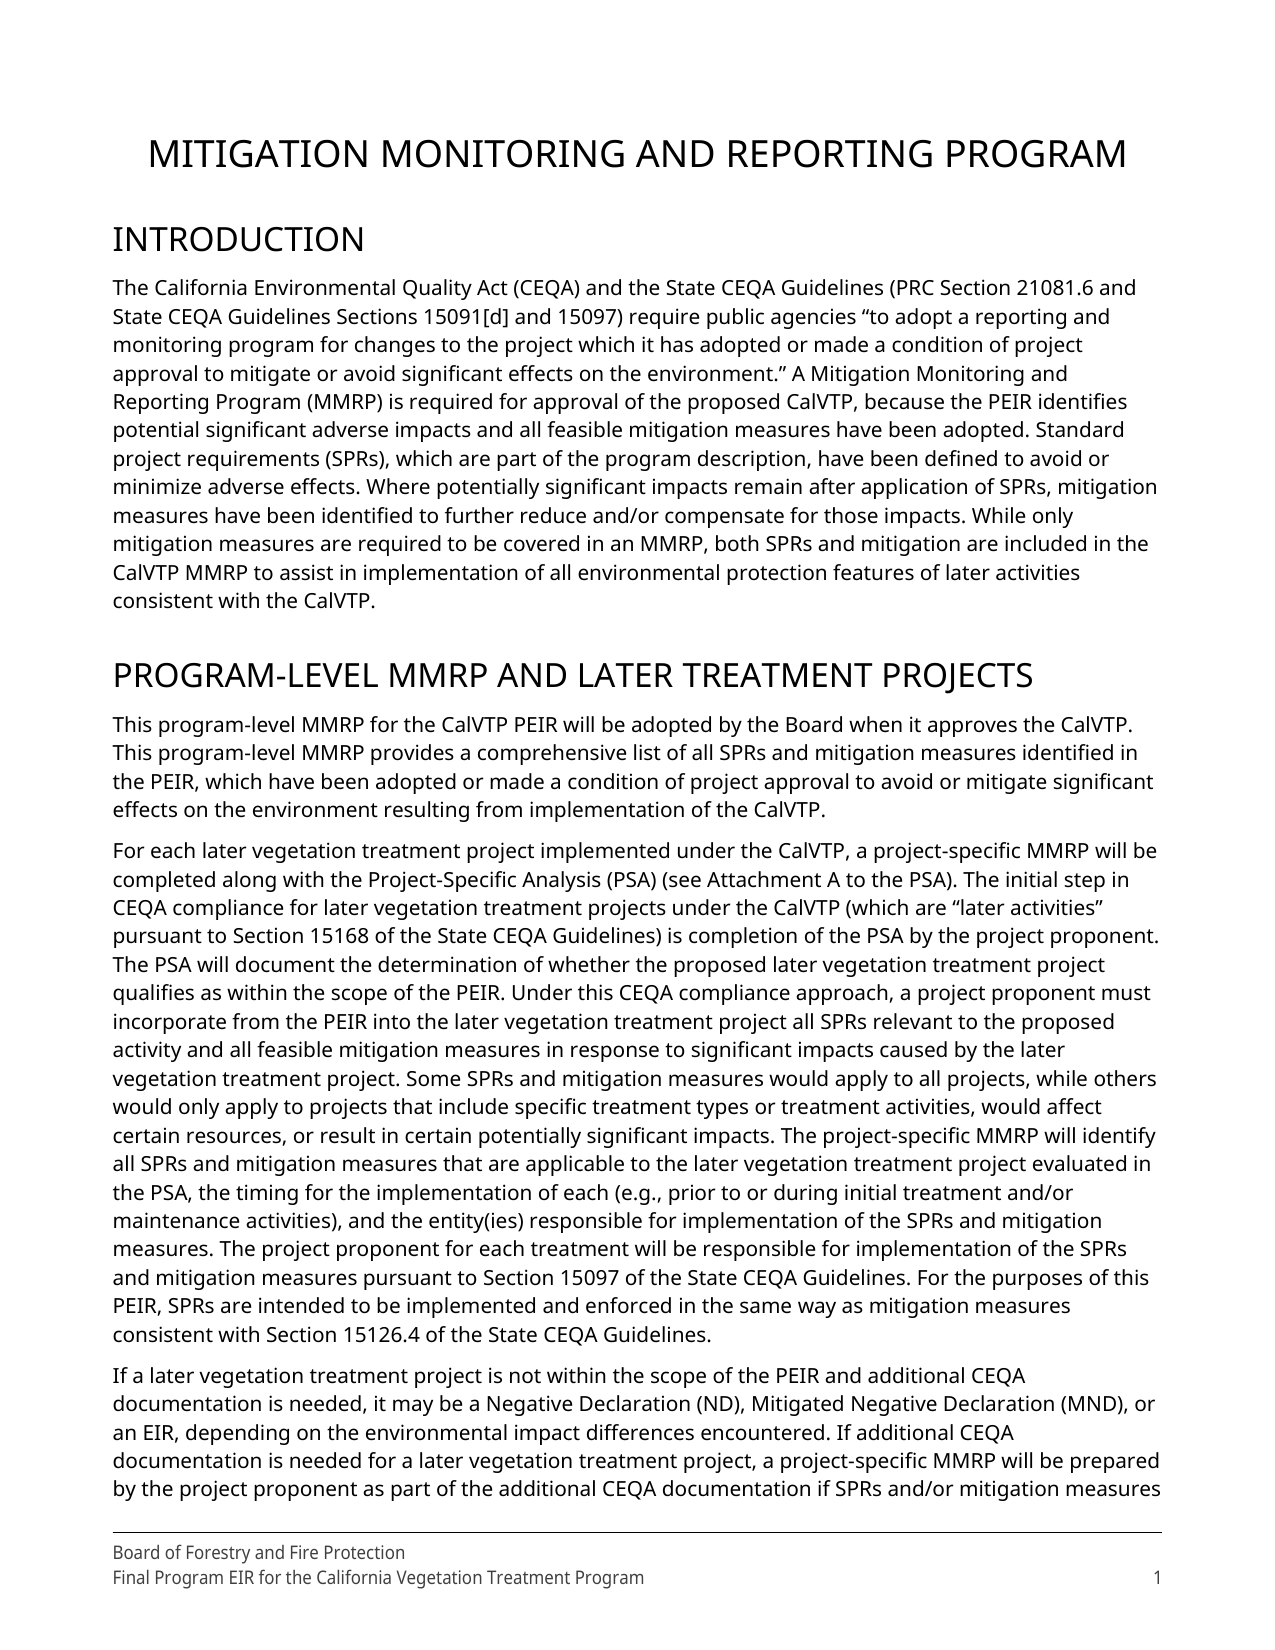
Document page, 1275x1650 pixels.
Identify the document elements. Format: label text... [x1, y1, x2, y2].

subtitle Introduction [112, 216, 1162, 261]
subtitle Program-Level MMRP and Later Treatment Projects [112, 652, 1162, 698]
text For each later vegetation treatment project implemented under the CalVTP, a project-specific MMRP will be completed along with the Project-Specific Analysis (PSA) (see Attachment A to the PSA). The initial step in CEQA compliance for later vegetation treatment projects under the CalVTP (which are “later activities” pursuant to Section 15168 of the State CEQA Guidelines) is completion of the PSA by the project proponent. The PSA will document the determination of whether the proposed later vegetation treatment project qualifies as within the scope of the PEIR. Under this CEQA compliance approach, a project proponent must incorporate from the PEIR into the later vegetation treatment project all SPRs relevant to the proposed activity and all feasible mitigation measures in response to significant impacts caused by the later vegetation treatment project. Some SPRs and mitigation measures would apply to all projects, while others would only apply to projects that include specific treatment types or treatment activities, would affect certain resources, or result in certain potentially significant impacts. The project-specific MMRP will identify all SPRs and mitigation measures that are applicable to the later vegetation treatment project evaluated in the PSA, the timing for the implementation of each (e.g., prior to or during initial treatment and/or maintenance activities), and the entity(ies) responsible for implementation of the SPRs and mitigation measures. The project proponent for each treatment will be responsible for implementation of the SPRs and mitigation measures pursuant to Section 15097 of the State CEQA Guidelines. For the purposes of this PEIR, SPRs are intended to be implemented and enforced in the same way as mitigation measures consistent with Section 15126.4 of the State CEQA Guidelines. [112, 836, 1162, 1348]
text This program-level MMRP for the CalVTP PEIR will be adopted by the Board when it approves the CalVTP. This program-level MMRP provides a comprehensive list of all SPRs and mitigation measures identified in the PEIR, which have been adopted or made a condition of project approval to avoid or mitigate significant effects on the environment resulting from implementation of the CalVTP. [112, 710, 1162, 824]
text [112, 1361, 1162, 1503]
text The California Environmental Quality Act (CEQA) and the State CEQA Guidelines (PRC Section 21081.6 and State CEQA Guidelines Sections 15091[d] and 15097) require public agencies “to adopt a reporting and monitoring program for changes to the project which it has adopted or made a condition of project approval to mitigate or avoid significant effects on the environment.” A Mitigation Monitoring and Reporting Program (MMRP) is required for approval of the proposed CalVTP, because the PEIR identifies potential significant adverse impacts and all feasible mitigation measures have been adopted. Standard project requirements (SPRs), which are part of the program description, have been defined to avoid or minimize adverse effects. Where potentially significant impacts remain after application of SPRs, mitigation measures have been identified to further reduce and/or compensate for those impacts. While only mitigation measures are required to be covered in an MMRP, both SPRs and mitigation are included in the CalVTP MMRP to assist in implementation of all environmental protection features of later activities consistent with the CalVTP. [112, 273, 1162, 615]
subtitle Mitigation Monitoring and Reporting Program [112, 127, 1162, 178]
